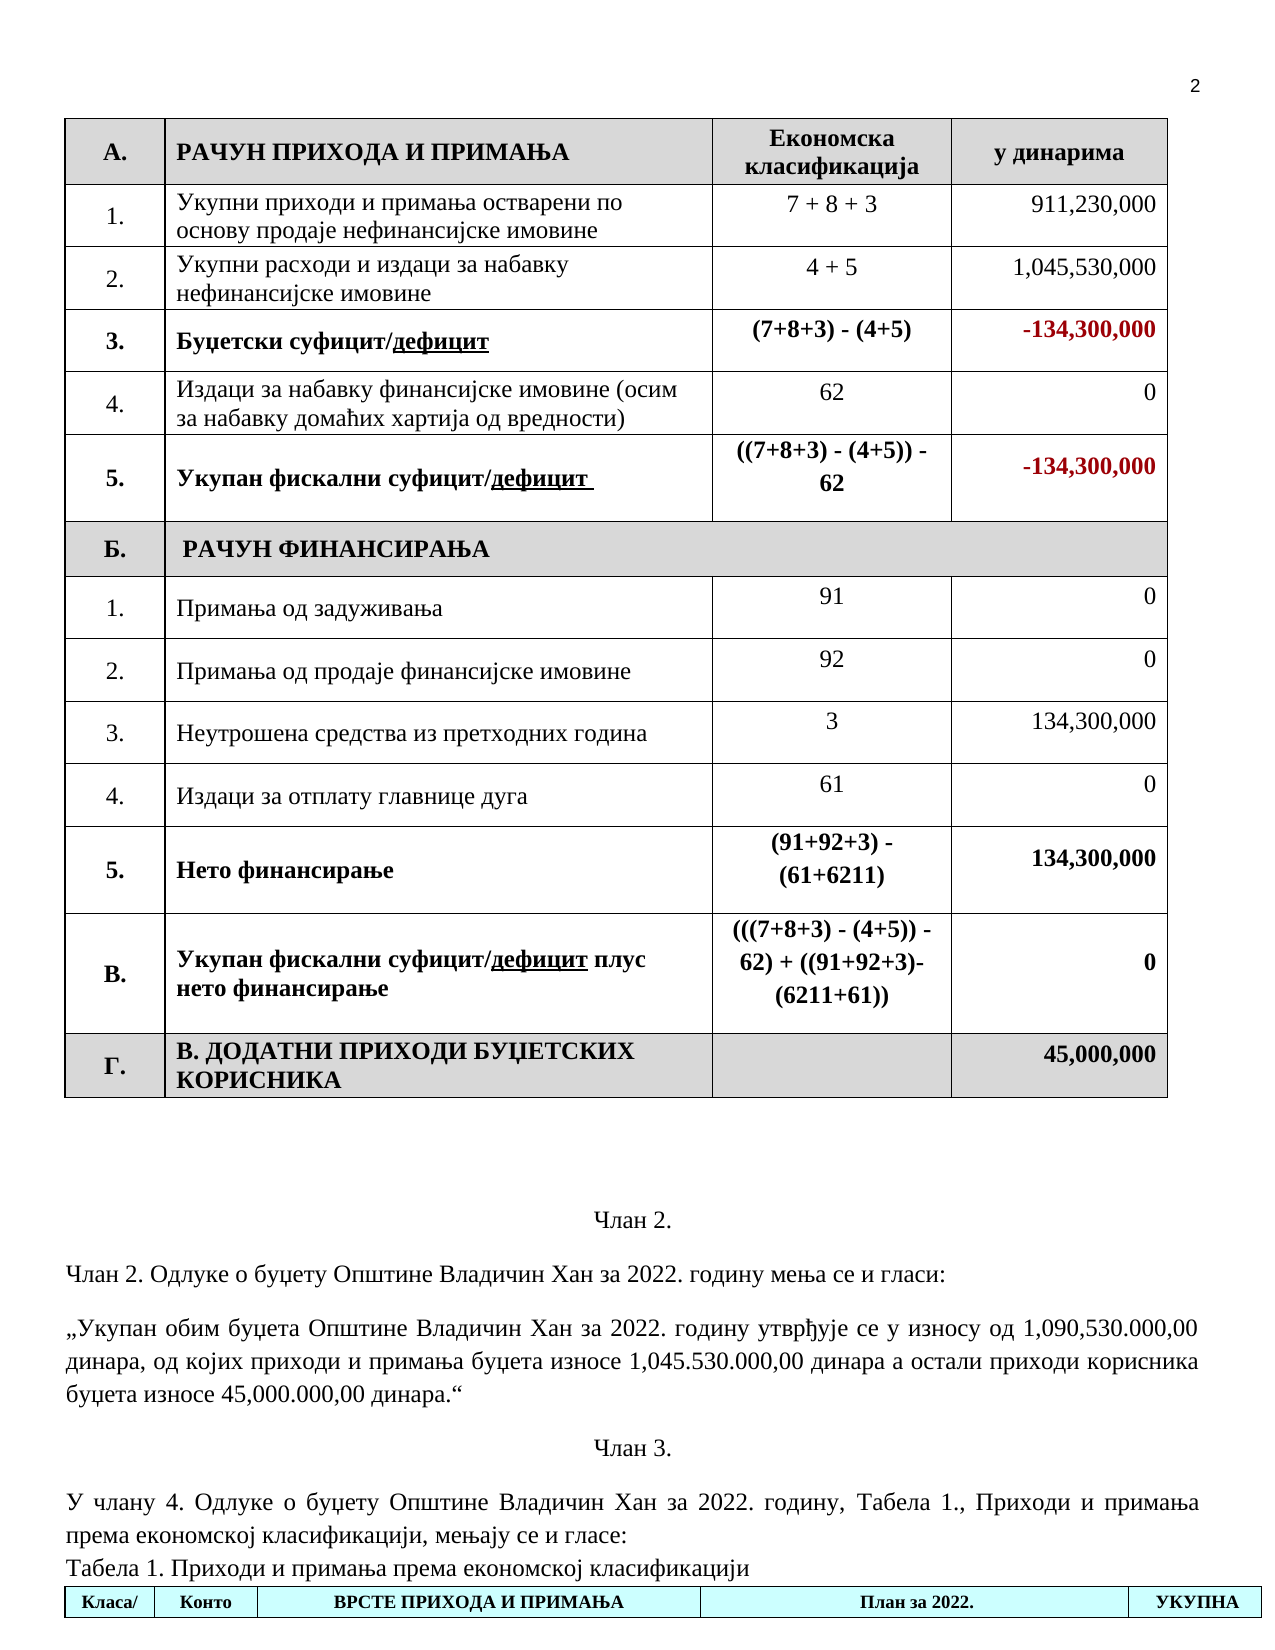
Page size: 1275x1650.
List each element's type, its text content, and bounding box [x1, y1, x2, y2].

table_cell Буџетски суфицит/дефицит [166, 310, 712, 371]
table_header План за 2022. [701, 1587, 1128, 1617]
table_cell 5. [66, 827, 164, 913]
table_cell [713, 1034, 951, 1097]
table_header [66, 1587, 154, 1617]
table_cell 0 [952, 577, 1167, 638]
table_cell 1. [66, 185, 164, 246]
text Табела 1. Приходи и примања према економској класификацији [66, 1553, 1200, 1582]
table_cell 134,300,000 [952, 827, 1167, 913]
table_cell 0 [952, 914, 1167, 1033]
text У члану 4. Одлуке о буџету Општине Владичин Хан за 2022. годину, Табела 1., Приходи и примања према економској класификацији, мењају се и гласе: [66, 1487, 1200, 1549]
text Члан 2. [66, 1205, 1200, 1234]
table_cell 0 [952, 639, 1167, 701]
table_cell 0 [952, 372, 1167, 434]
table_cell 0 [952, 764, 1167, 826]
table_cell 4. [66, 764, 164, 826]
table_cell 4 + 5 [713, 247, 951, 309]
text „Укупан обим буџета Општине Владичин Хан за 2022. годину утврђује се у износу од 1,090,530.000,00 динара, од којих приходи и примања буџета износе 1,045.530.000,00 динара а остали приходи корисника буџета износе 45,000.000,00 динара.“ [66, 1313, 1200, 1408]
table_cell 134,300,000 [952, 702, 1167, 763]
table_cell Примања од продаје финансијске имовине [166, 639, 712, 701]
table_cell РАЧУН ФИНАНСИРАЊА [166, 522, 1167, 576]
table_header РАЧУН ПРИХОДА И ПРИМАЊА [166, 119, 712, 184]
table_cell Укупан фискални суфицит/дефицит плус нето финансирање [166, 914, 712, 1033]
table_cell Г. [66, 1034, 164, 1097]
table_cell 2. [66, 247, 164, 309]
table_cell 911,230,000 [952, 185, 1167, 246]
table_cell 1,045,530,000 [952, 247, 1167, 309]
table_cell 92 [713, 639, 951, 701]
table_cell Издаци за набавку финансијске имовине (осим за набавку домаћих хартија од вредности) [166, 372, 712, 434]
table_cell (((7+8+3) - (4+5)) - 62) + ((91+92+3)-(6211+61)) [713, 914, 951, 1033]
table_header Економска класификација [713, 119, 951, 184]
table_cell 62 [713, 372, 951, 434]
table_cell 7 + 8 + 3 [713, 185, 951, 246]
table_cell Издаци за отплату главнице дуга [166, 764, 712, 826]
table_cell (7+8+3) - (4+5) [713, 310, 951, 371]
table_cell Укупни приходи и примања остварени по основу продаје нефинансијске имовине [166, 185, 712, 246]
table_cell Укупан фискални суфицит/дефицит [166, 435, 712, 521]
table_cell 2. [66, 639, 164, 701]
table_cell Примања од задуживања [166, 577, 712, 638]
table_cell 3. [66, 702, 164, 763]
table_cell 4. [66, 372, 164, 434]
table_cell 61 [713, 764, 951, 826]
table_header Конто [155, 1587, 257, 1617]
table_cell (91+92+3) - (61+6211) [713, 827, 951, 913]
table_cell В. [66, 914, 164, 1033]
table_cell В. ДОДАТНИ ПРИХОДИ БУЏЕТСКИХ КОРИСНИКА [166, 1034, 712, 1097]
table_cell 3. [66, 310, 164, 371]
table_cell 1. [66, 577, 164, 638]
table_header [258, 1587, 700, 1617]
table_cell Б. [66, 522, 164, 576]
text Члан 2. Одлуке о буџету Општине Владичин Хан за 2022. годину мења се и гласи: [66, 1259, 1200, 1288]
table_cell -134,300,000 [952, 435, 1167, 521]
table_cell Укупни расходи и издаци за набавку нефинансијске имовине [166, 247, 712, 309]
table_cell Нето финансирање [166, 827, 712, 913]
table_cell 5. [66, 435, 164, 521]
table_cell ((7+8+3) - (4+5)) - 62 [713, 435, 951, 521]
table_cell 45,000,000 [952, 1034, 1167, 1097]
table_cell 91 [713, 577, 951, 638]
text Члан 3. [66, 1433, 1200, 1462]
table_cell -134,300,000 [952, 310, 1167, 371]
table_header у динарима [952, 119, 1167, 184]
table_cell Неутрошена средства из претходних година [166, 702, 712, 763]
table_cell 3 [713, 702, 951, 763]
table_header А. [66, 119, 164, 184]
table_header УКУПНА СРЕДСТВА [1129, 1587, 1261, 1617]
